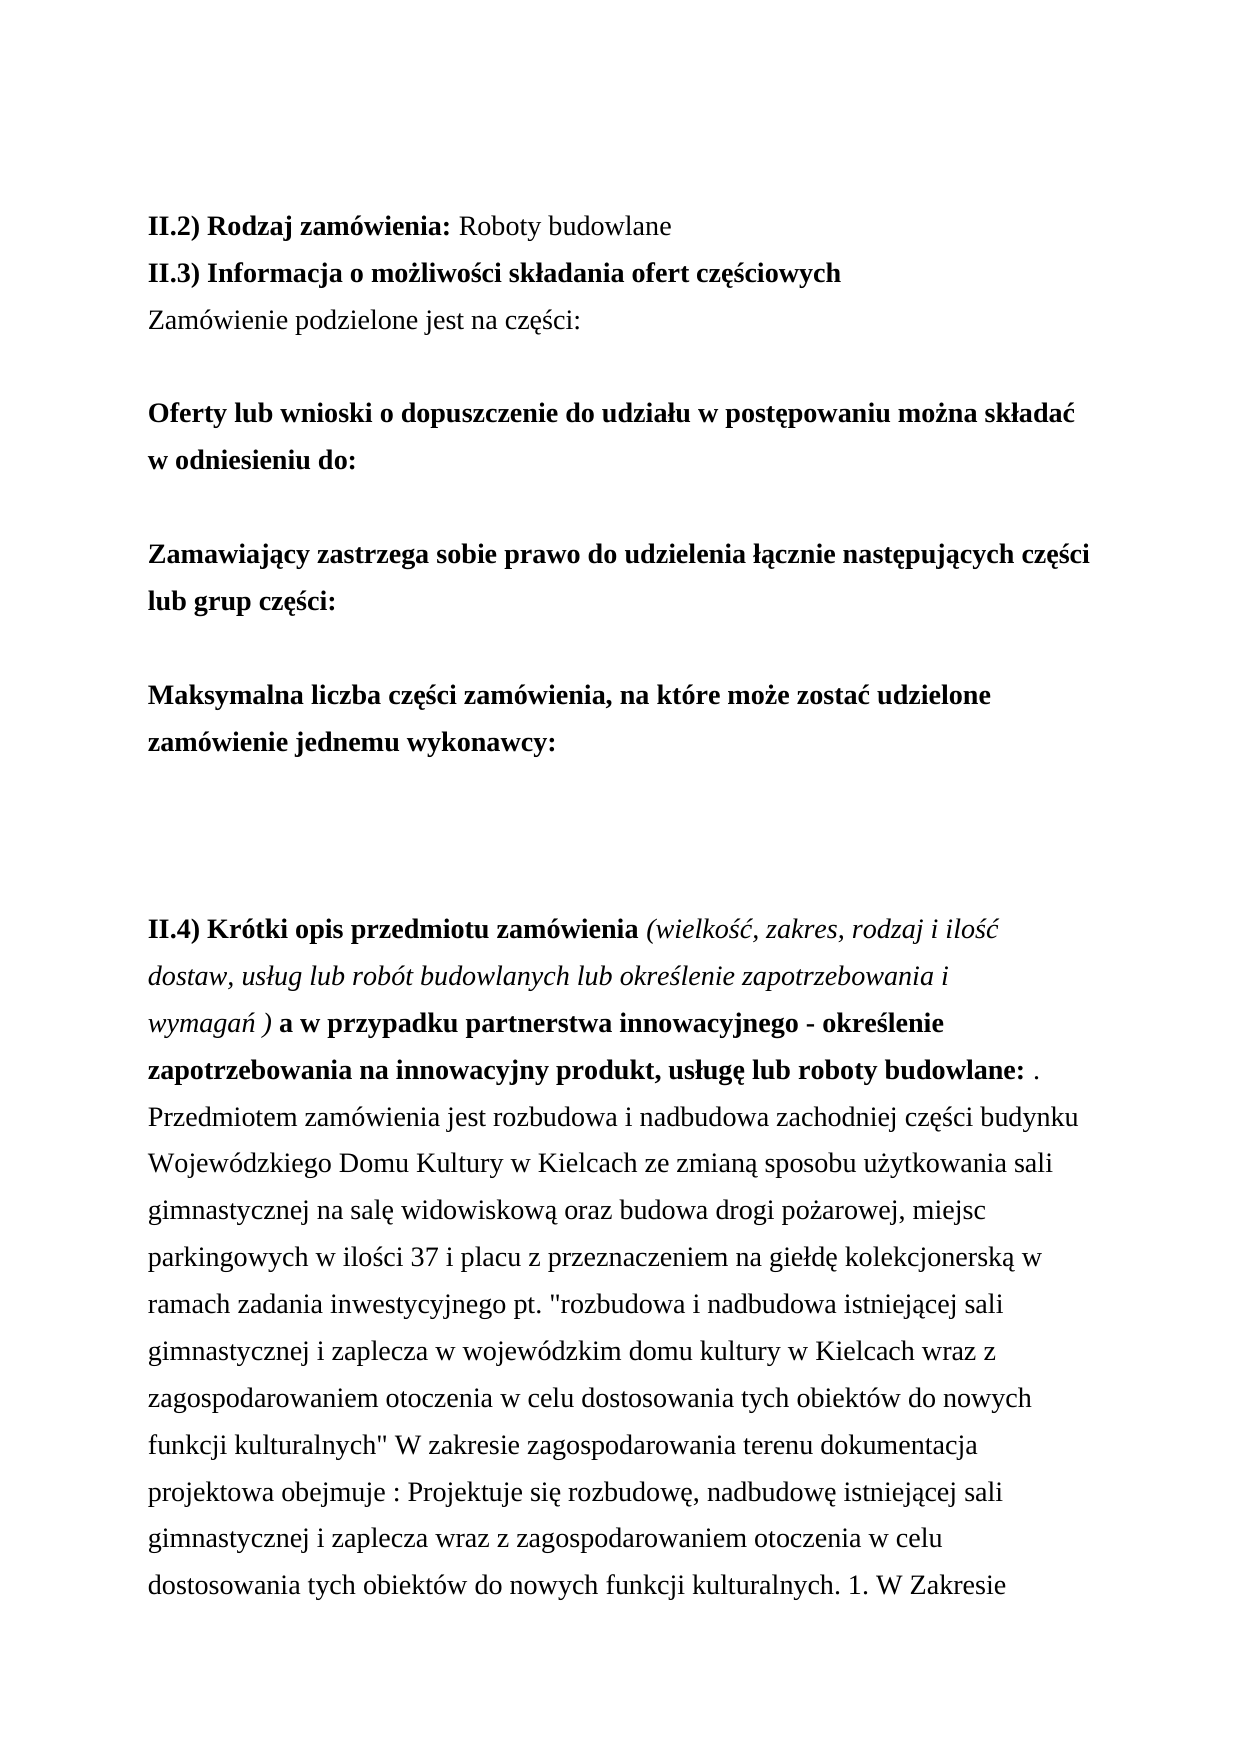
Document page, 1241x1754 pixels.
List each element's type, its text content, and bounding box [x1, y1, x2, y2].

text Oferty lub wnioski o dopuszczenie do udziału w postępowaniu można składać w odniesieniu do: [148, 335, 1093, 523]
text II.2) Rodzaj zamówienia: Roboty budowlane II.3) Informacja o możliwości składania ofert częściowych Zamówienie podzielone jest na części: [148, 148, 1093, 335]
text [148, 523, 1093, 1601]
